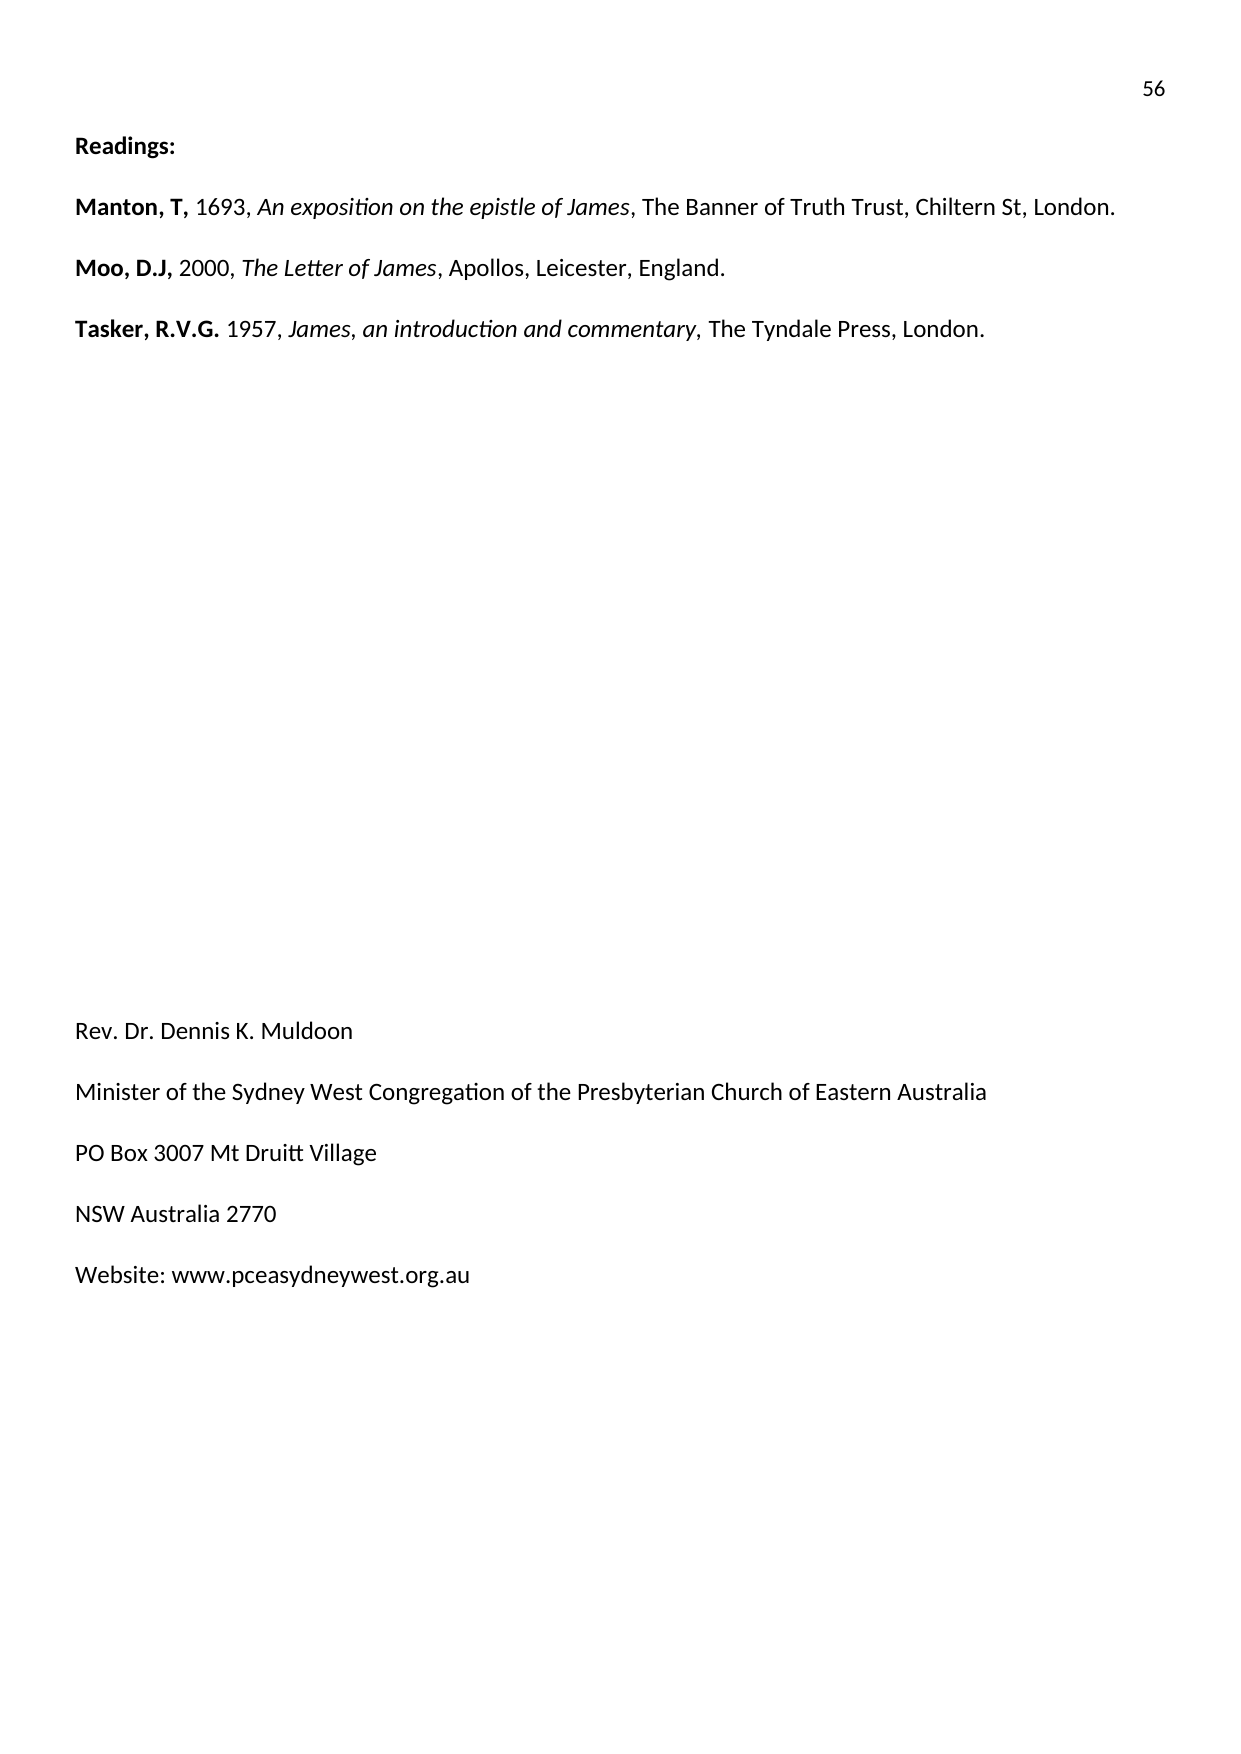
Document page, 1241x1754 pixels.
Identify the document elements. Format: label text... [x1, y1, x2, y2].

text Moo, D.J, 2000, The Letter of James, Apollos, Leicester, England. [75, 252, 1165, 282]
text Readings: [75, 130, 1165, 160]
text PO Box 3007 Mt Druitt Village [75, 1137, 1165, 1167]
text Manton, T, 1693, An exposition on the epistle of James, The Banner of Truth Trust, Chiltern St, London. [75, 191, 1165, 221]
text Website: www.pceasydneywest.org.au [75, 1259, 1165, 1289]
text Tasker, R.V.G. 1957, James, an introduction and commentary, The Tyndale Press, London. [75, 313, 1165, 343]
text Minister of the Sydney West Congregation of the Presbyterian Church of Eastern Australia [75, 1076, 1165, 1106]
text Rev. Dr. Dennis K. Muldoon [75, 1015, 1165, 1045]
text NSW Australia 2770 [75, 1198, 1165, 1228]
